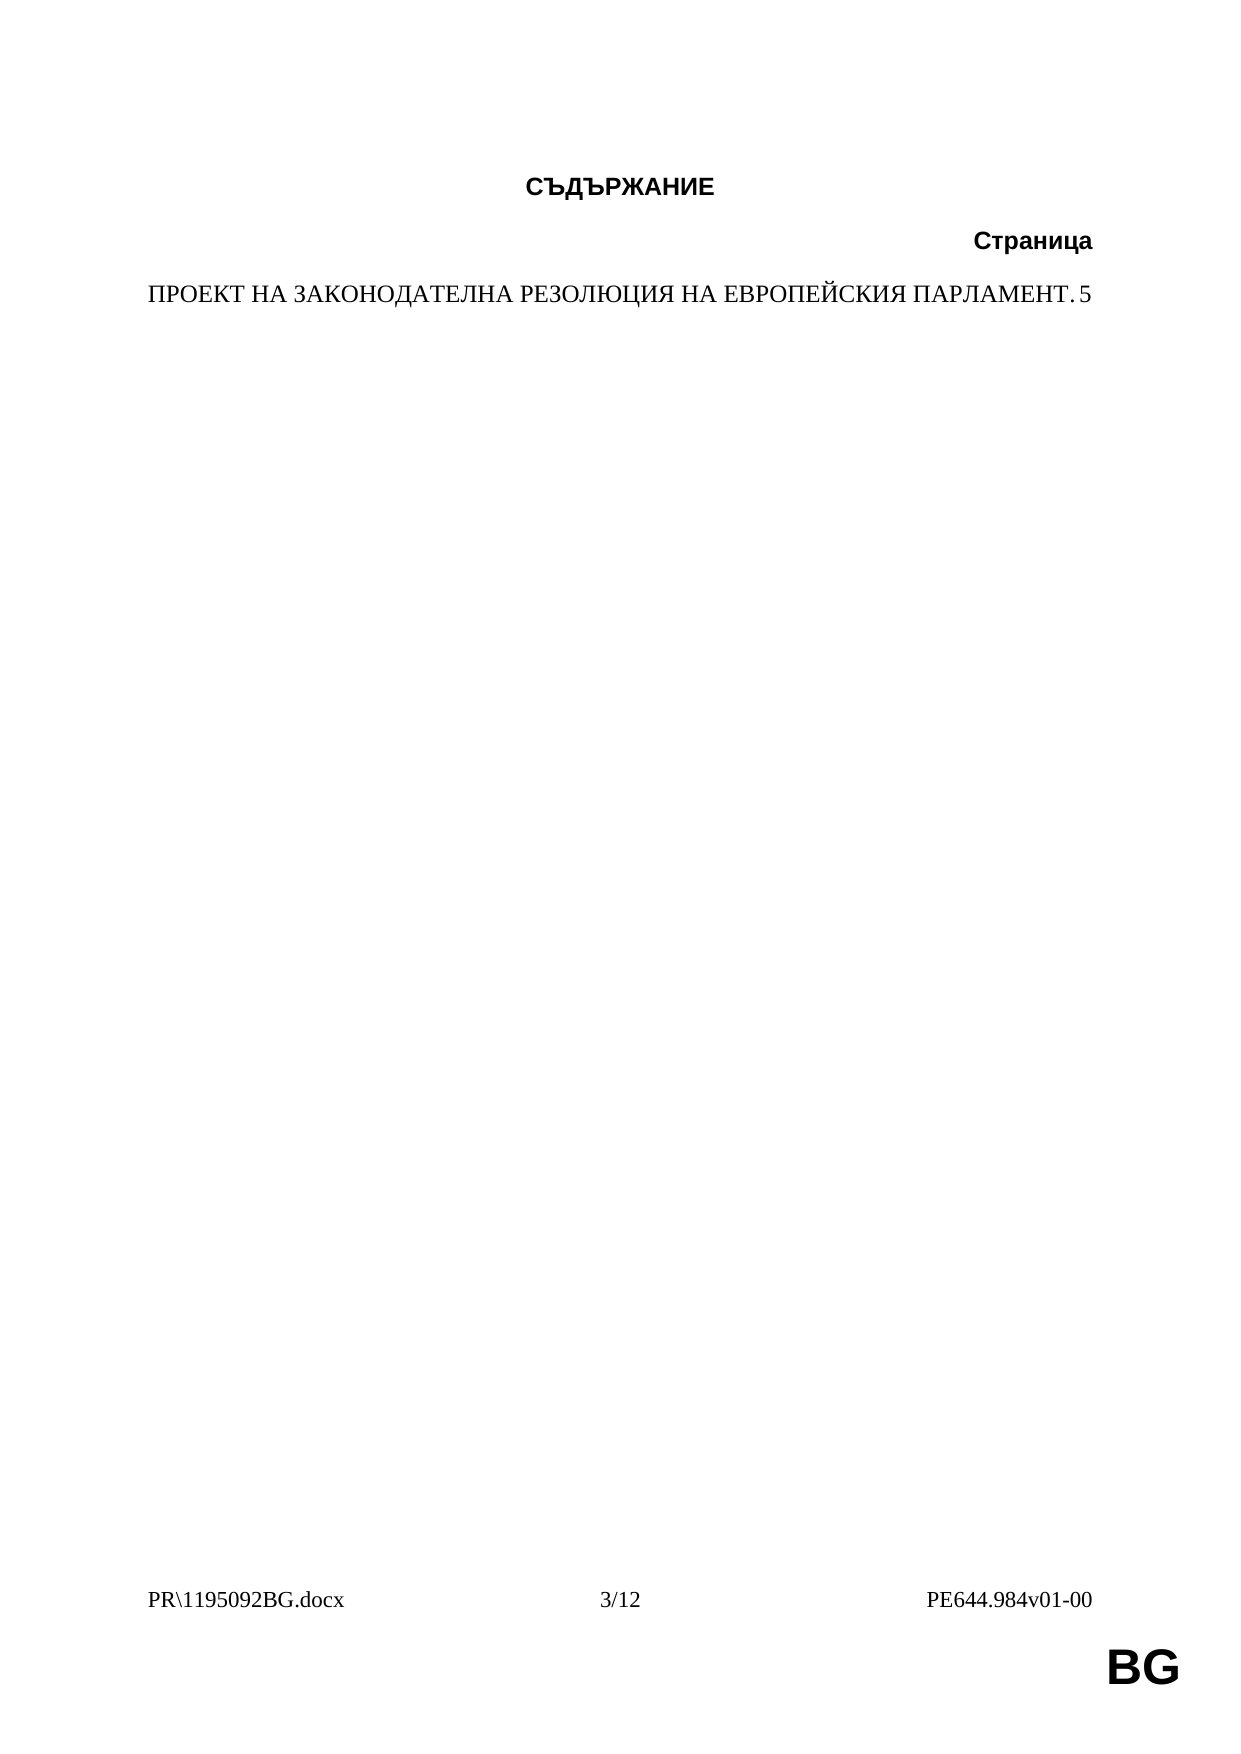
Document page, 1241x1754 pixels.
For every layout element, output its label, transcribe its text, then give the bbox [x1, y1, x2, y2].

subtitle СЪДЪРЖАНИЕ [148, 172, 1092, 201]
text ПРОЕКТ НА ЗАКОНОДАТЕЛНА РЕЗОЛЮЦИЯ НА ЕВРОПЕЙСКИЯ ПАРЛАМЕНТ 5 [148, 279, 1092, 308]
text Страница [148, 226, 1092, 254]
